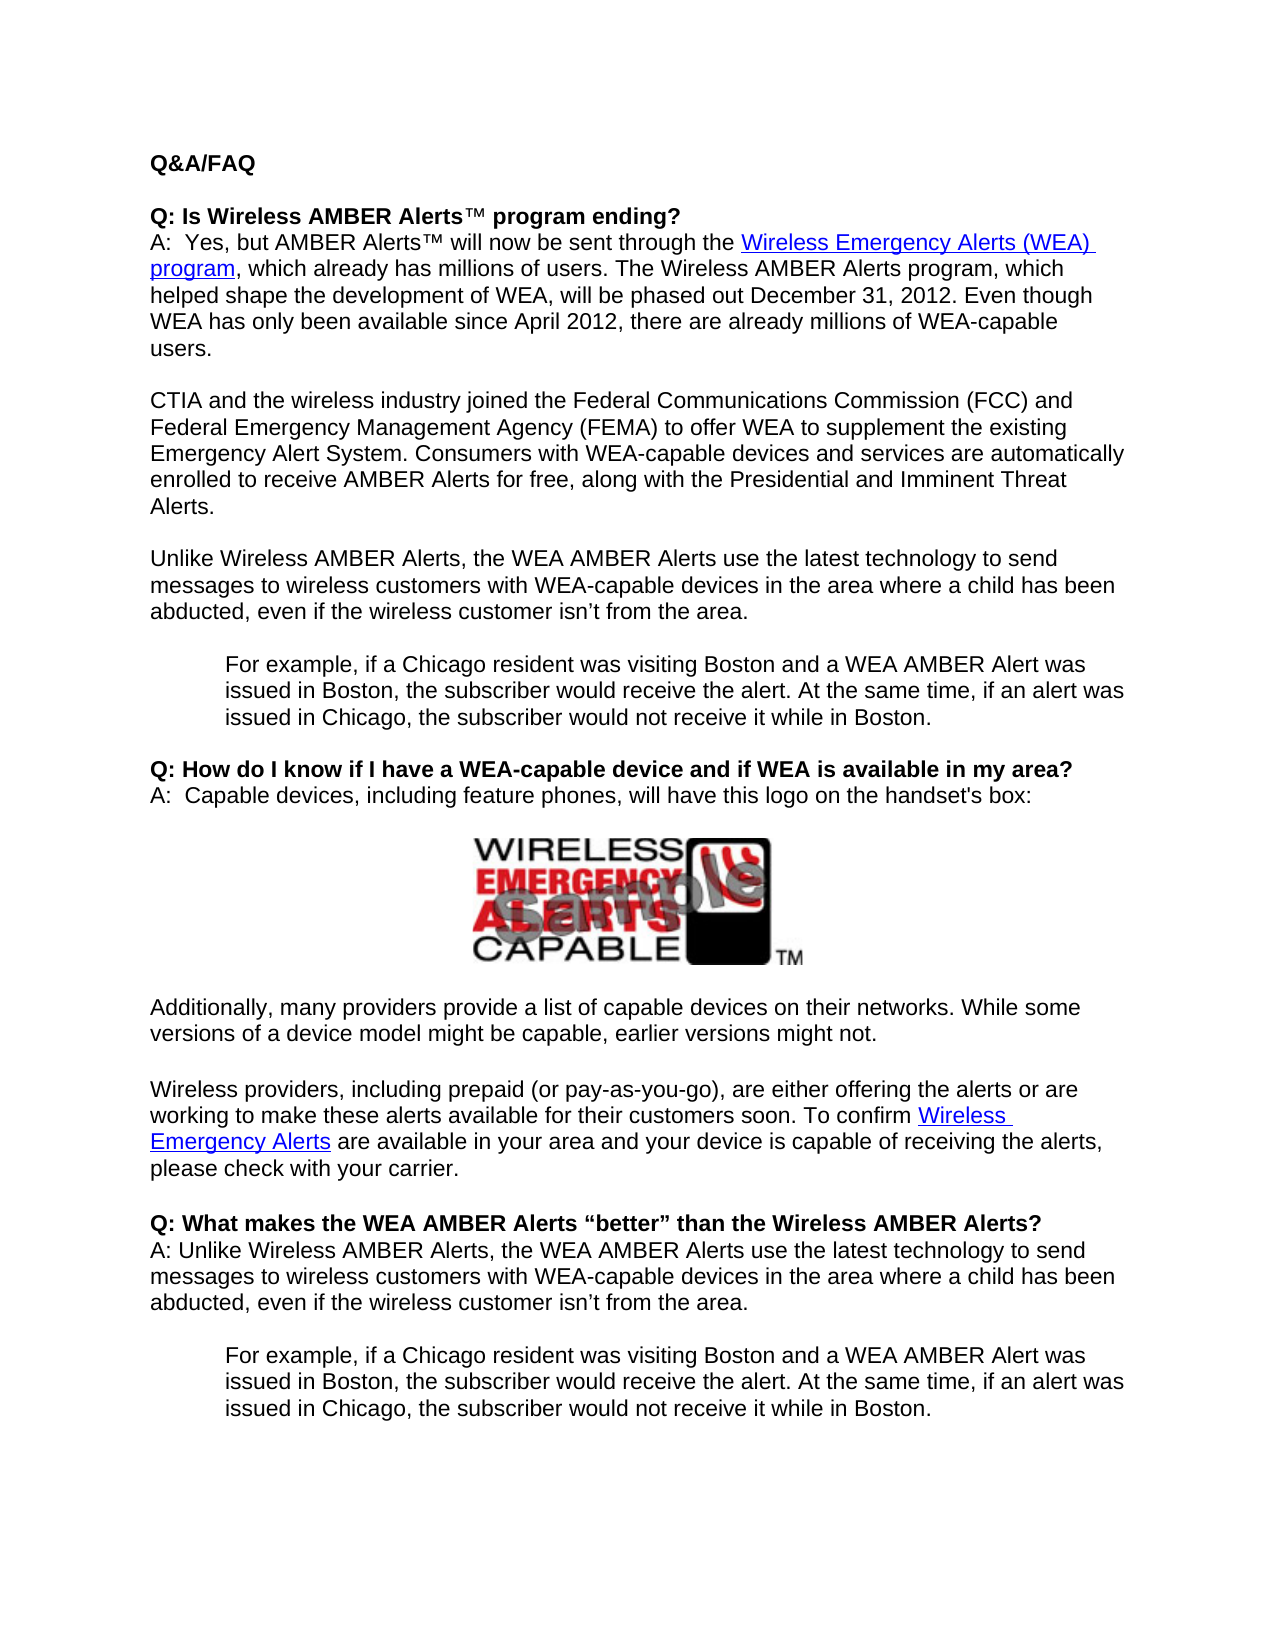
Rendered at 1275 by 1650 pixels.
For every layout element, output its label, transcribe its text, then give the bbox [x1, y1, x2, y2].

text A: Capable devices, including feature phones, will have this logo on the handset's box: [150, 782, 1125, 809]
text For example, if a Chicago resident was visiting Boston and a WEA AMBER Alert was issued in Boston, the subscriber would receive the alert. At the same time, if an alert was issued in Chicago, the subscriber would not receive it while in Boston. [225, 1342, 1125, 1421]
text Wireless providers, including prepaid (or pay-as-you-go), are either offering the alerts or are working to make these alerts available for their customers soon. To confirm Wireless Emergency Alerts are available in your area and your device is capable of receiving the alerts, please check with your carrier. [150, 1076, 1125, 1181]
text CTIA and the wireless industry joined the Federal Communications Commission (FCC) and Federal Emergency Management Agency (FEMA) to offer WEA to supplement the existing Emergency Alert System. Consumers with WEA-capable devices and services are automatically enrolled to receive AMBER Alerts for free, along with the Presidential and Imminent Threat Alerts. [150, 387, 1125, 519]
text A: Yes, but AMBER Alerts™ will now be sent through the Wireless Emergency Alerts (WEA) program, which already has millions of users. The Wireless AMBER Alerts program, which helped shape the development of WEA, will be phased out December 31, 2012. Even though WEA has only been available since April 2012, there are already millions of WEA-capable users. [150, 229, 1125, 361]
text For example, if a Chicago resident was visiting Boston and a WEA AMBER Alert was issued in Boston, the subscriber would receive the alert. At the same time, if an alert was issued in Chicago, the subscriber would not receive it while in Boston. [225, 651, 1125, 730]
text Q: What makes the WEA AMBER Alerts “better” than the Wireless AMBER Alerts? [150, 1210, 1125, 1237]
text Q&A/FAQ [150, 150, 1125, 176]
picture [472, 838, 803, 965]
text Unlike Wireless AMBER Alerts, the WEA AMBER Alerts use the latest technology to send messages to wireless customers with WEA-capable devices in the area where a child has been abducted, even if the wireless customer isn’t from the area. [150, 545, 1125, 624]
text A: Unlike Wireless AMBER Alerts, the WEA AMBER Alerts use the latest technology to send messages to wireless customers with WEA-capable devices in the area where a child has been abducted, even if the wireless customer isn’t from the area. [150, 1237, 1125, 1316]
text Q: How do I know if I have a WEA-capable device and if WEA is available in my area? [150, 756, 1125, 782]
text Q: Is Wireless AMBER Alerts™ program ending? [150, 203, 1125, 229]
text Additionally, many providers provide a list of capable devices on their networks. While some versions of a device model might be capable, earlier versions might not. [150, 994, 1125, 1046]
